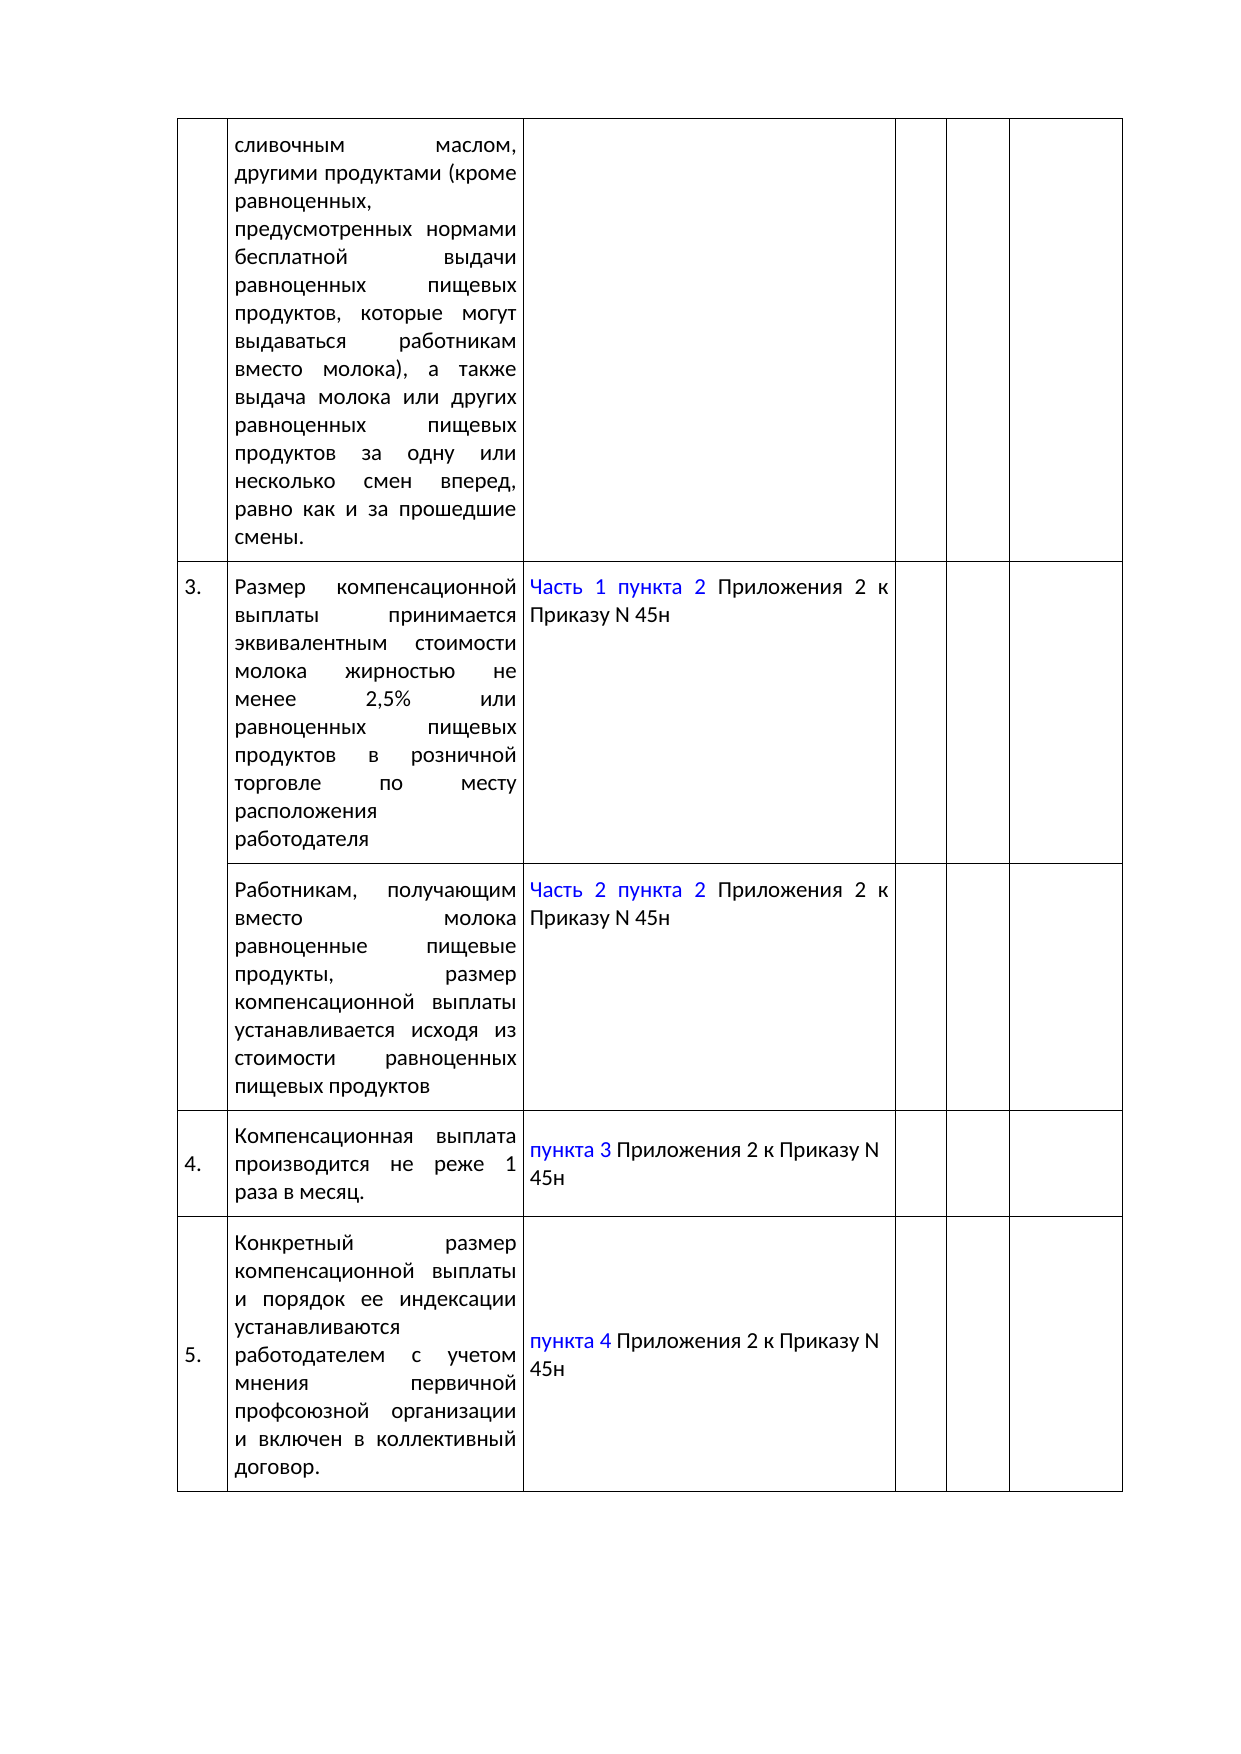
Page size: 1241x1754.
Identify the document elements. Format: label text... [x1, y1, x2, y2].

table_cell [947, 119, 1009, 561]
table_cell [1010, 1217, 1122, 1491]
table_cell Работникам, получающим вместо молока равноценные пищевые продукты, размер компенсационной выплаты устанавливается исходя из стоимости равноценных пищевых продуктов [228, 864, 523, 1110]
table_cell [1010, 1111, 1122, 1216]
table_cell [1010, 119, 1122, 561]
table_cell [896, 562, 946, 863]
table_cell Часть 1 пункта 2 Приложения 2 к Приказу N 45н [524, 562, 895, 863]
table_cell пункта 3 Приложения 2 к Приказу N 45н [524, 1111, 895, 1216]
table_cell [896, 119, 946, 561]
table_cell Часть 2 пункта 2 Приложения 2 к Приказу N 45н [524, 864, 895, 1110]
table_cell 5. [178, 1217, 227, 1491]
table_cell [896, 864, 946, 1110]
table_cell [947, 562, 1009, 863]
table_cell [228, 119, 523, 561]
table_cell [947, 1217, 1009, 1491]
table_cell Размер компенсационной выплаты принимается эквивалентным стоимости молока жирностью не менее 2,5% или равноценных пищевых продуктов в розничной торговле по месту расположения работодателя [228, 562, 523, 863]
table_cell пункта 4 Приложения 2 к Приказу N 45н [524, 1217, 895, 1491]
table_cell 4. [178, 1111, 227, 1216]
table_cell Компенсационная выплата производится не реже 1 раза в месяц. [228, 1111, 523, 1216]
table_cell [947, 864, 1009, 1110]
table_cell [524, 119, 895, 561]
table_cell [896, 1111, 946, 1216]
table_cell 2. [178, 119, 227, 561]
table_cell [1010, 864, 1122, 1110]
table_cell Конкретный размер компенсационной выплаты и порядок ее индексации устанавливаются работодателем с учетом мнения первичной профсоюзной организации и включен в коллективный договор. [228, 1217, 523, 1491]
table_cell [1010, 562, 1122, 863]
table_cell 3. [178, 562, 227, 1110]
table_cell [896, 1217, 946, 1491]
table_cell [947, 1111, 1009, 1216]
